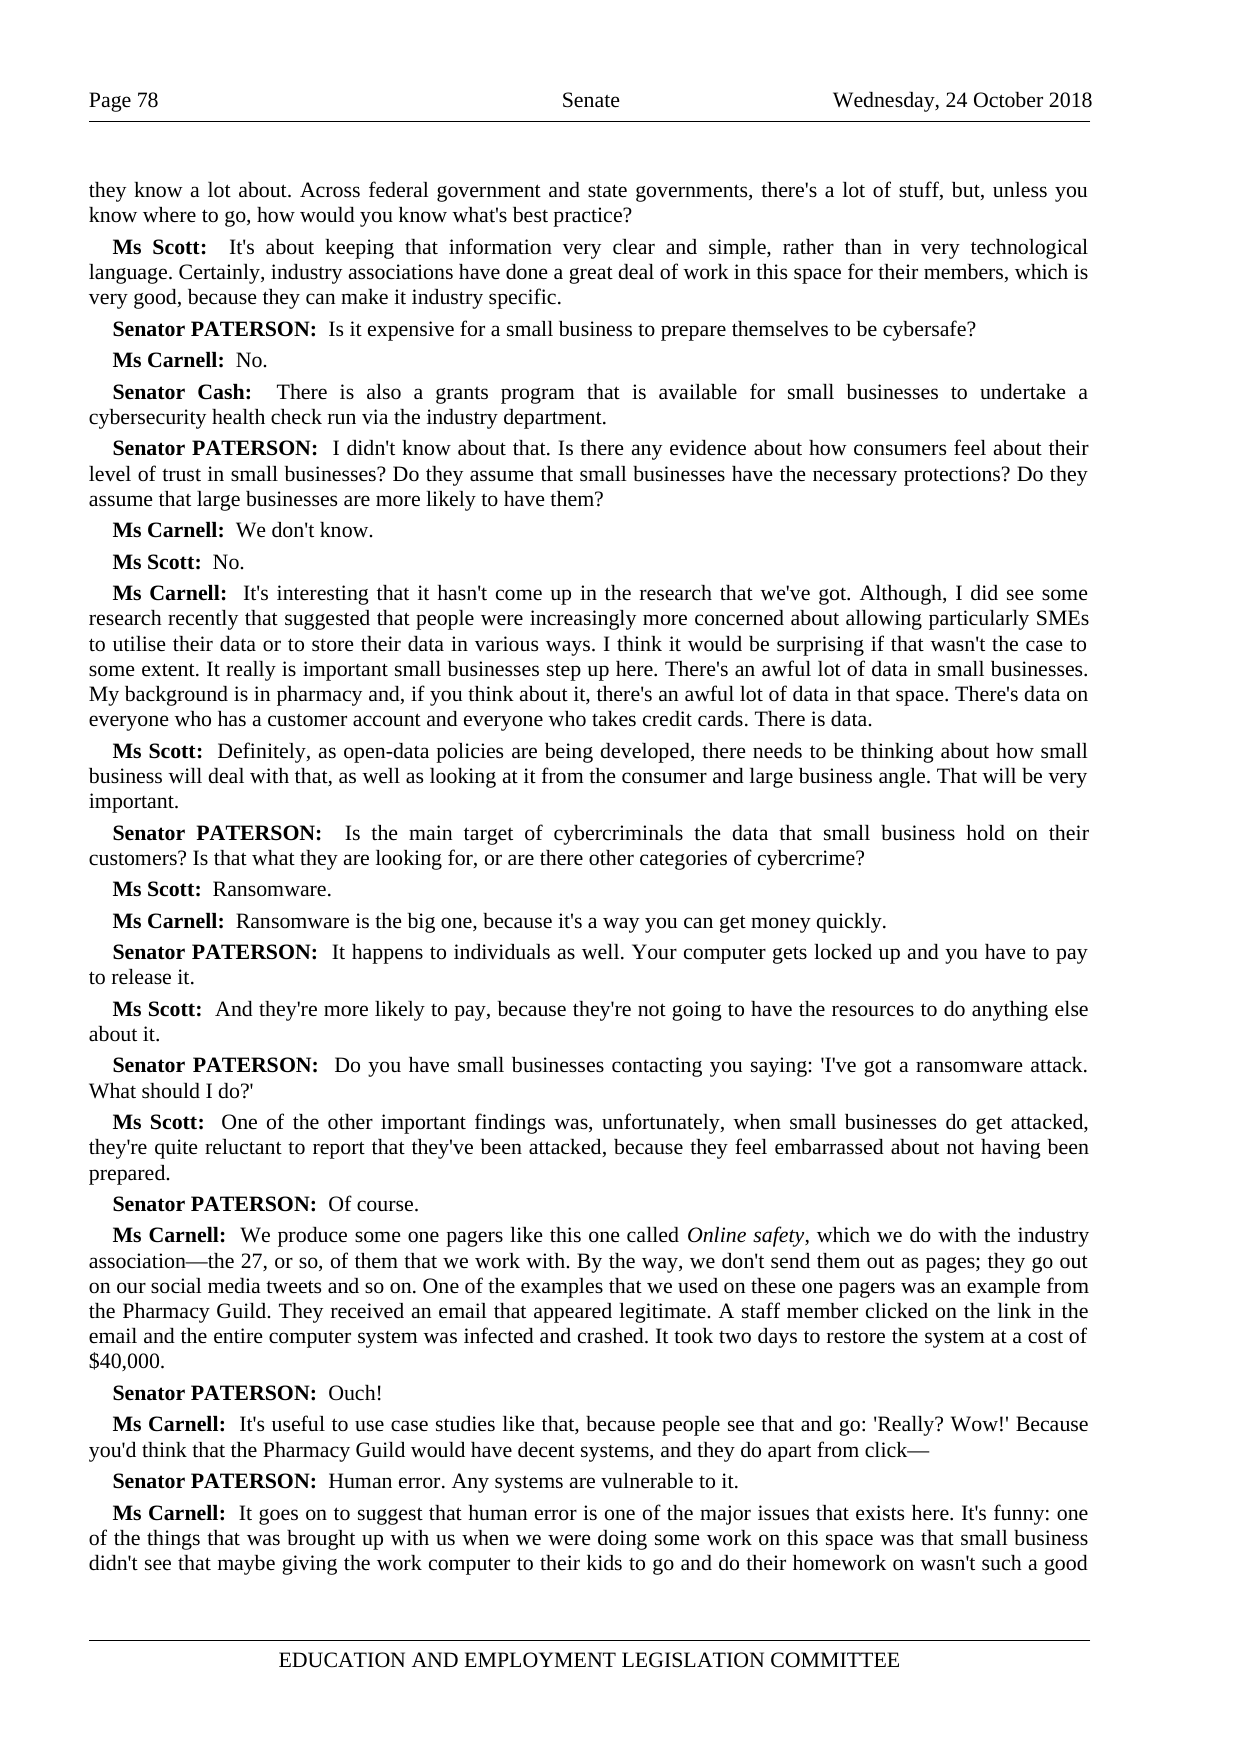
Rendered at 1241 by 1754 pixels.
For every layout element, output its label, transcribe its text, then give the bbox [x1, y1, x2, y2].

text It's useful to use case studies like that, because people see that and go: 'Really? Wow!' Because you'd think that the Pharmacy Guild would have decent systems, and they do apart from click— [89, 1411, 1090, 1462]
text Ransomware. [89, 876, 1090, 901]
text No. [89, 347, 1090, 372]
text There is also a grants program that is available for small businesses to undertake a cybersecurity health check run via the industry department. [89, 379, 1090, 429]
text It's interesting that it hasn't come up in the research that we've got. Although, I did see some research recently that suggested that people were increasingly more concerned about allowing particularly SMEs to utilise their data or to store their data in various ways. I think it would be surprising if that wasn't the case to some extent. It really is important small businesses step up here. There's an awful lot of data in small businesses. My background is in pharmacy and, if you think about it, there's an awful lot of data in that space. There's data on everyone who has a customer account and everyone who takes credit cards. There is data. [89, 580, 1090, 731]
text Is it expensive for a small business to prepare themselves to be cybersafe? [89, 316, 1090, 341]
text It happens to individuals as well. Your computer gets locked up and you have to pay to release it. [89, 939, 1090, 989]
text It's about keeping that information very clear and simple, rather than in very technological language. Certainly, industry associations have done a great deal of work in this space for their members, which is very good, because they can make it industry specific. [89, 234, 1090, 309]
text Ransomware is the big one, because it's a way you can get money quickly. [89, 908, 1090, 933]
text One of the other important findings was, unfortunately, when small businesses do get attacked, they're quite reluctant to report that they've been attacked, because they feel embarrassed about not having been prepared. [89, 1109, 1090, 1185]
text Do you have small businesses contacting you saying: 'I've got a ransomware attack. What should I do?' [89, 1052, 1090, 1103]
text I didn't know about that. Is there any evidence about how consumers feel about their level of trust in small businesses? Do they assume that small businesses have the necessary protections? Do they assume that large businesses are more likely to have them? [89, 435, 1090, 511]
text Human error. Any systems are vulnerable to it. [89, 1468, 1090, 1493]
text We don't know. [89, 517, 1090, 542]
text Of course. [89, 1191, 1090, 1216]
text Definitely, as open-data policies are being developed, there needs to be thinking about how small business will deal with that, as well as looking at it from the consumer and large business angle. That will be very important. [89, 738, 1090, 813]
text Ouch! [89, 1380, 1090, 1405]
text No. [89, 549, 1090, 574]
text Is the main target of cybercriminals the data that small business hold on their customers? Is that what they are looking for, or are there other categories of cybercrime? [89, 819, 1090, 870]
text We produce some one pagers like this one called Online safety, which we do with the industry association—the 27, or so, of them that we work with. By the way, we don't send them out as pages; they go out on our social media tweets and so on. One of the examples that we used on these one pagers was an example from the Pharmacy Guild. They received an email that appeared legitimate. A staff member clicked on the link in the email and the entire computer system was infected and crashed. It took two days to restore the system at a cost of $40,000. [89, 1222, 1090, 1374]
text And they're more likely to pay, because they're not going to have the resources to do anything else about it. [89, 996, 1090, 1046]
